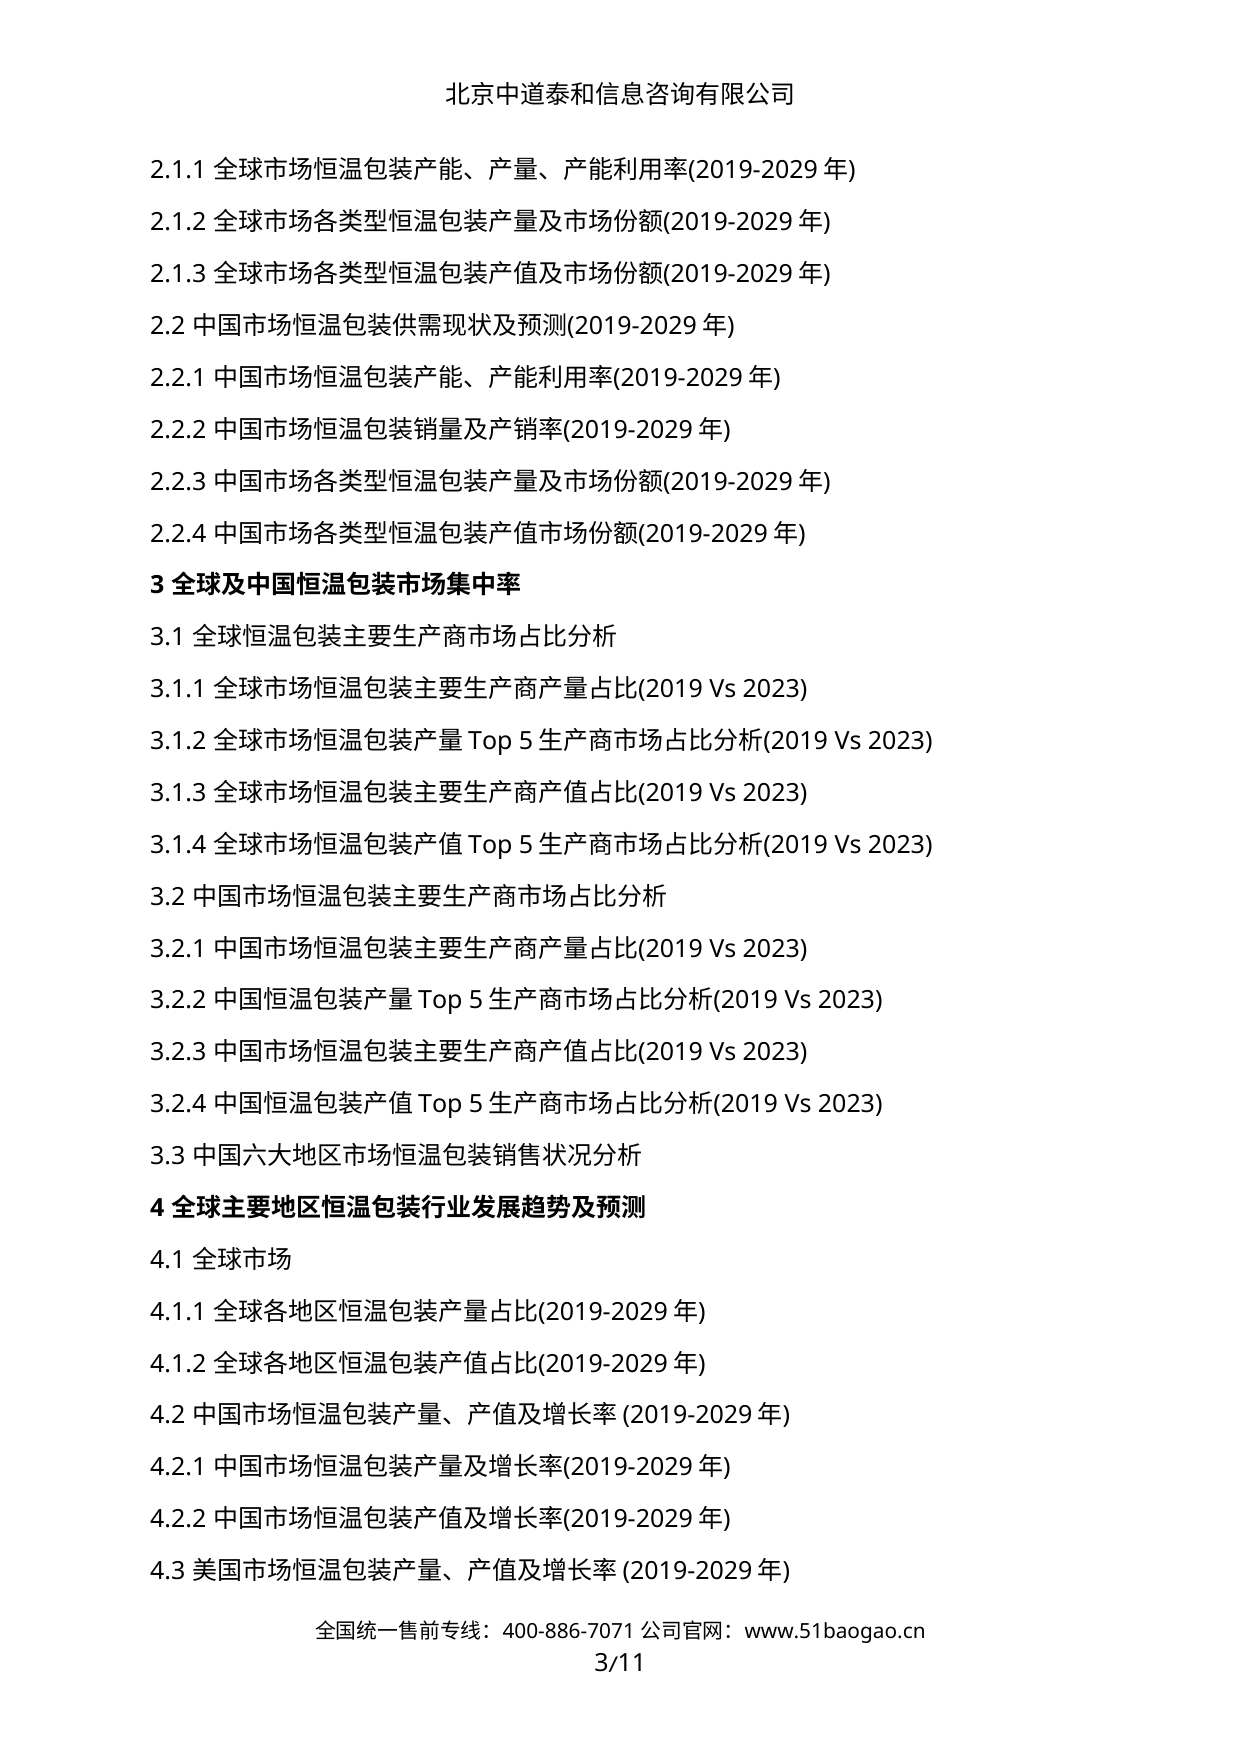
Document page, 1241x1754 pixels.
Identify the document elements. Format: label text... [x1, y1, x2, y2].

text 4.2.1 中国市场恒温包装产量及增长率(2019-2029年) [150, 1447, 1090, 1483]
text 2.1.1 全球市场恒温包装产能、产量、产能利用率(2019-2029年) [150, 150, 1090, 186]
text 2.2.3 中国市场各类型恒温包装产量及市场份额(2019-2029年) [150, 461, 1090, 497]
text 3.2.3 中国市场恒温包装主要生产商产值占比(2019 Vs 2023) [150, 1032, 1090, 1068]
text 2.2.2 中国市场恒温包装销量及产销率(2019-2029年) [150, 409, 1090, 446]
text 3.2.4 中国恒温包装产值Top 5生产商市场占比分析(2019 Vs 2023) [150, 1084, 1090, 1120]
text 3.3 中国六大地区市场恒温包装销售状况分析 [150, 1136, 1090, 1172]
text 2.1.3 全球市场各类型恒温包装产值及市场份额(2019-2029年) [150, 254, 1090, 290]
text 3.1.2 全球市场恒温包装产量Top 5生产商市场占比分析(2019 Vs 2023) [150, 721, 1090, 757]
text 4.1.2 全球各地区恒温包装产值占比(2019-2029年) [150, 1343, 1090, 1379]
text 3 全球及中国恒温包装市场集中率 [150, 565, 1090, 601]
text 4.1.1 全球各地区恒温包装产量占比(2019-2029年) [150, 1291, 1090, 1327]
text 2.2 中国市场恒温包装供需现状及预测(2019-2029年) [150, 306, 1090, 342]
text 2.1.2 全球市场各类型恒温包装产量及市场份额(2019-2029年) [150, 202, 1090, 238]
text 3.1.1 全球市场恒温包装主要生产商产量占比(2019 Vs 2023) [150, 669, 1090, 705]
text 3.2 中国市场恒温包装主要生产商市场占比分析 [150, 876, 1090, 912]
text 4.1 全球市场 [150, 1239, 1090, 1276]
text 4.2 中国市场恒温包装产量、产值及增长率 (2019-2029年) [150, 1395, 1090, 1431]
text 4 全球主要地区恒温包装行业发展趋势及预测 [150, 1187, 1090, 1224]
text 3.1.4 全球市场恒温包装产值Top 5生产商市场占比分析(2019 Vs 2023) [150, 824, 1090, 861]
text 2.2.4 中国市场各类型恒温包装产值市场份额(2019-2029年) [150, 513, 1090, 549]
text 3.2.2 中国恒温包装产量Top 5生产商市场占比分析(2019 Vs 2023) [150, 980, 1090, 1016]
text 3.1.3 全球市场恒温包装主要生产商产值占比(2019 Vs 2023) [150, 772, 1090, 809]
text 4.2.2 中国市场恒温包装产值及增长率(2019-2029年) [150, 1499, 1090, 1535]
text 4.3 美国市场恒温包装产量、产值及增长率 (2019-2029年) [150, 1551, 1090, 1587]
text 2.2.1 中国市场恒温包装产能、产能利用率(2019-2029年) [150, 357, 1090, 394]
text 3.2.1 中国市场恒温包装主要生产商产量占比(2019 Vs 2023) [150, 928, 1090, 964]
text 3.1 全球恒温包装主要生产商市场占比分析 [150, 617, 1090, 653]
